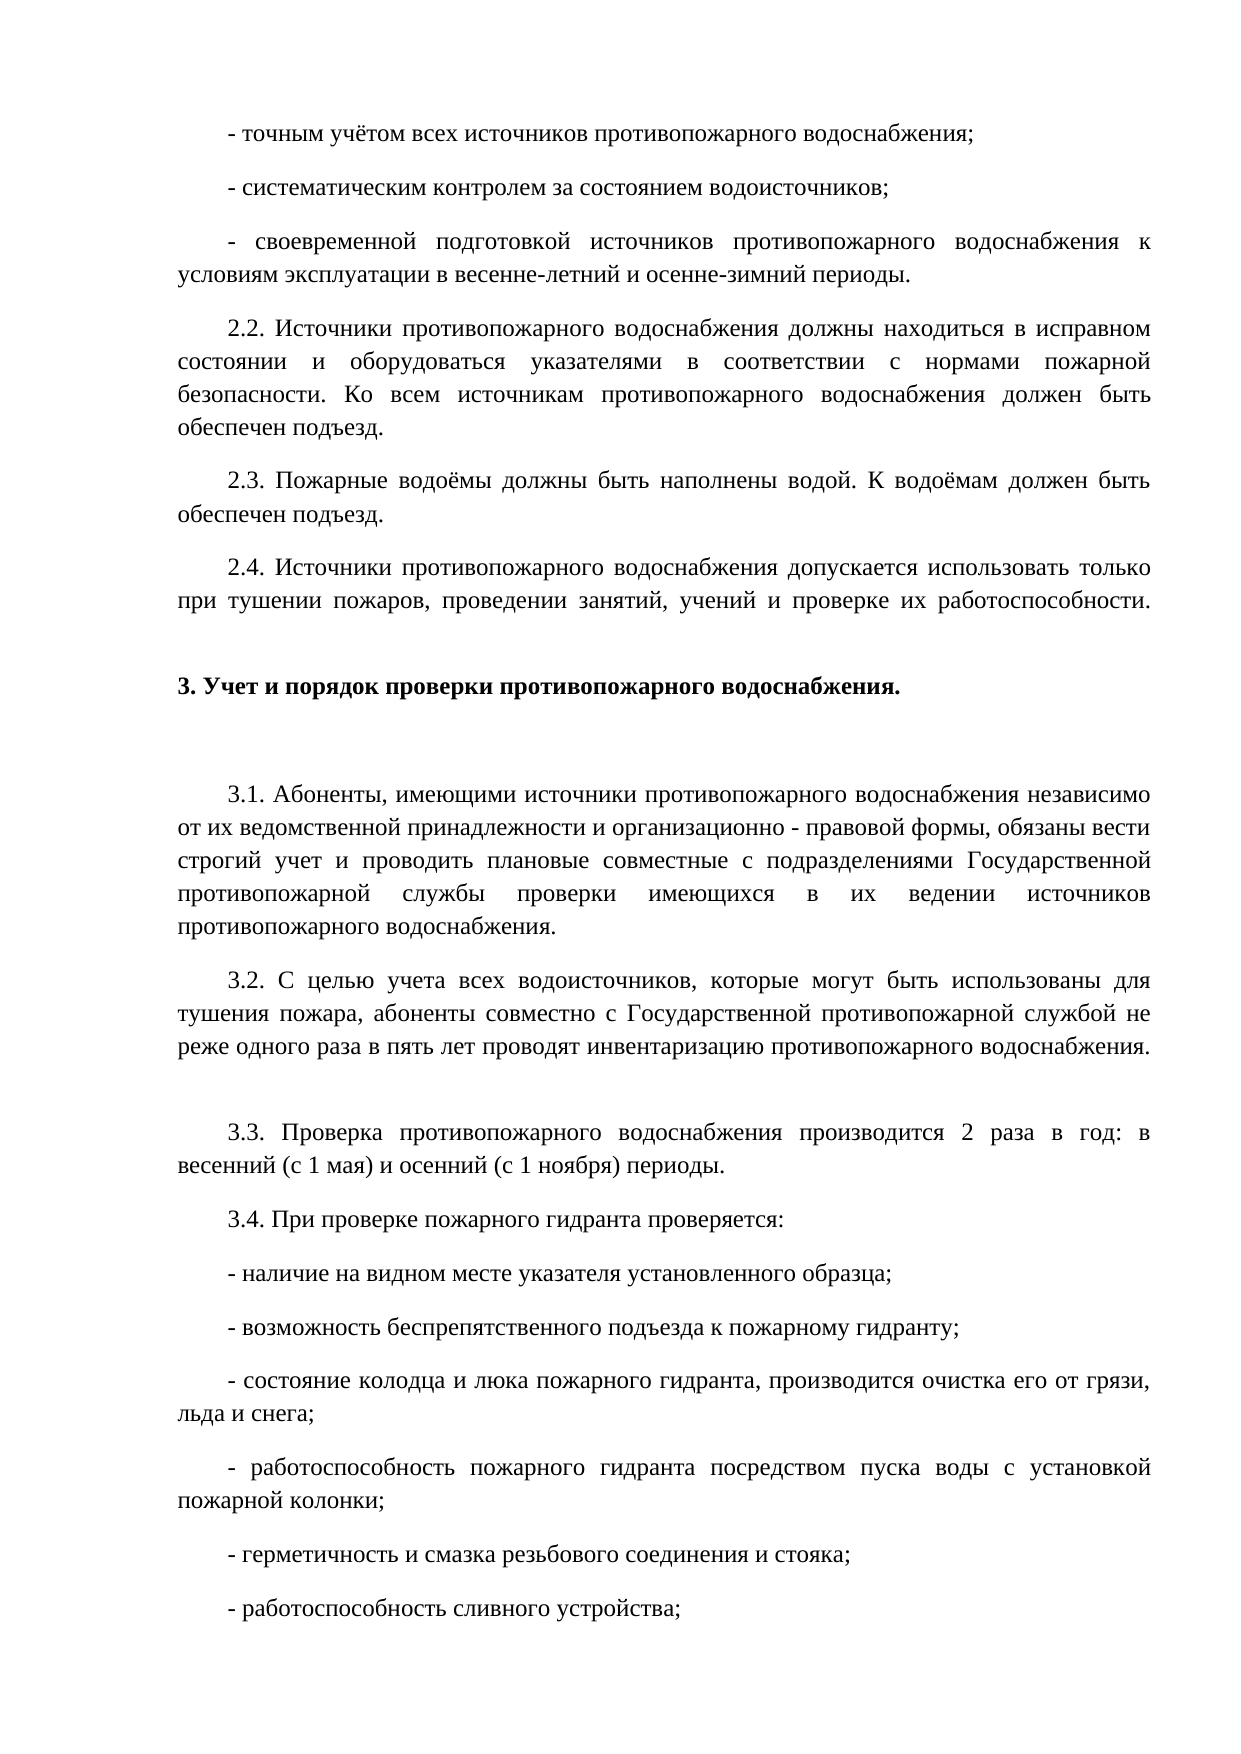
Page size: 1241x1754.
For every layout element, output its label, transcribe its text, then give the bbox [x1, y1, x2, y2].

text - систематическим контролем за состоянием водоисточников; [177, 172, 1152, 201]
text - работоспособность пожарного гидранта посредством пуска воды с установкой пожарной колонки; [177, 1452, 1152, 1514]
text - своевременной подготовкой источников противопожарного водоснабжения к условиям эксплуатации в весенне-летний и осенне-зимний периоды. [177, 226, 1152, 288]
text - работоспособность сливного устройства; [177, 1593, 1152, 1622]
text 2.3. Пожарные водоёмы должны быть наполнены водой. К водоёмам должен быть обеспечен подъезд. [177, 466, 1152, 527]
text - состояние колодца и люка пожарного гидранта, производится очистка его от грязи, льда и снега; [177, 1366, 1152, 1427]
text 3.2. С целью учета всех водоисточников, которые могут быть использованы для тушения пожара, абоненты совместно с Государственной противопожарной службой не реже одного раза в пять лет проводят инвентаризацию противопожарного водоснабжения. [177, 965, 1152, 1092]
text 2.4. Источники противопожарного водоснабжения допускается использовать только при тушении пожаров, проведении занятий, учений и проверке их работоспособности. [177, 552, 1152, 646]
text 3.3. Проверка противопожарного водоснабжения производится 2 раза в год: в весенний (с 1 мая) и осенний (с 1 ноября) периоды. [177, 1117, 1152, 1179]
text 3.1. Абоненты, имеющими источники противопожарного водоснабжения независимо от их ведомственной принадлежности и организационно - правовой формы, обязаны вести строгий учет и проводить плановые совместные с подразделениями Государственной противопожарной службы проверки имеющихся в их ведении источников противопожарного водоснабжения. [177, 779, 1152, 940]
text 3.4. При проверке пожарного гидранта проверяется: [177, 1204, 1152, 1233]
text 3. Учет и порядок проверки противопожарного водоснабжения. [177, 671, 1152, 700]
text - наличие на видном месте указателя установленного образца; [177, 1258, 1152, 1287]
text - герметичность и смазка резьбового соединения и стояка; [177, 1539, 1152, 1568]
text 2.2. Источники противопожарного водоснабжения должны находиться в исправном состоянии и оборудоваться указателями в соответствии с нормами пожарной безопасности. Ко всем источникам противопожарного водоснабжения должен быть обеспечен подъезд. [177, 313, 1152, 441]
text - возможность беспрепятственного подъезда к пожарному гидранту; [177, 1312, 1152, 1340]
text - точным учётом всех источников противопожарного водоснабжения; [177, 118, 1152, 147]
